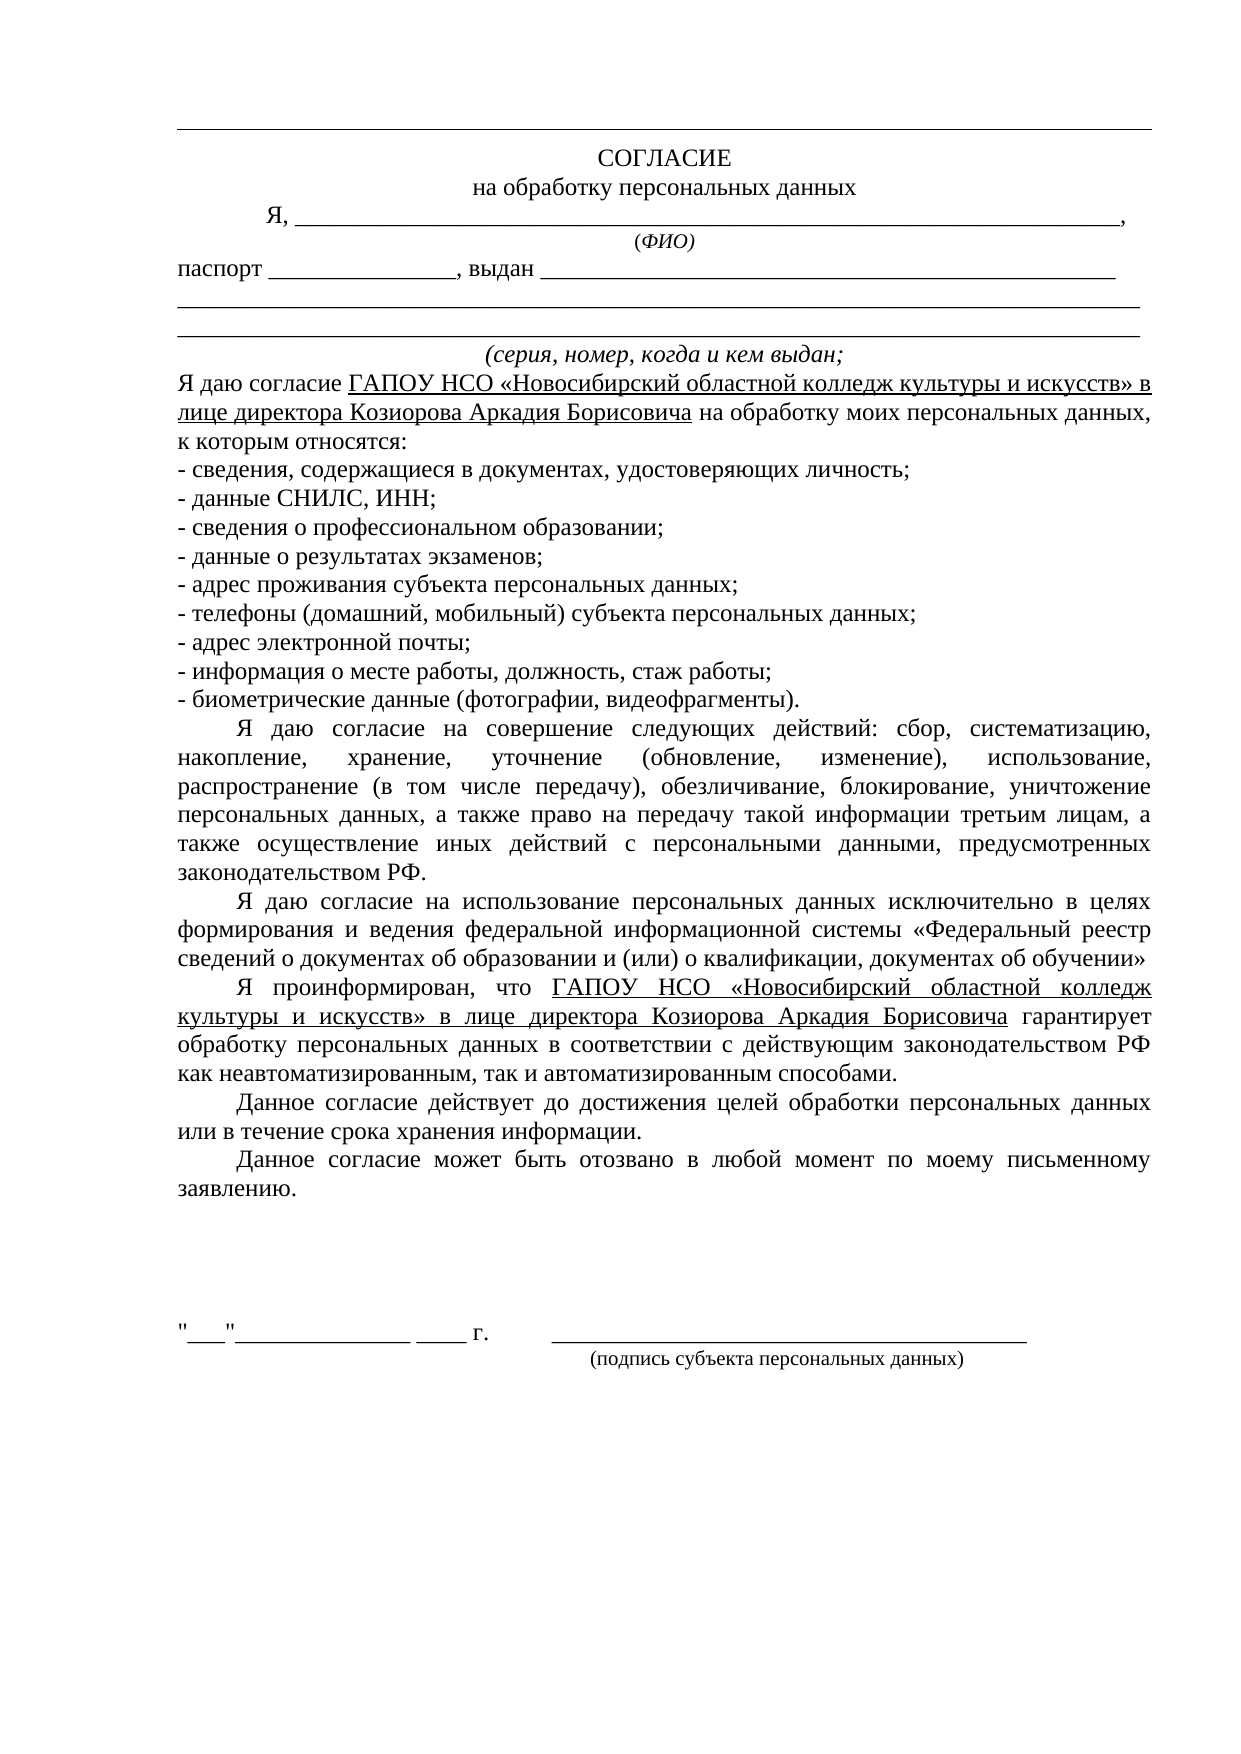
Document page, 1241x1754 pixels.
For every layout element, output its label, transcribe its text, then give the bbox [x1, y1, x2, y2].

text Данное согласие действует до достижения целей обработки персональных данных или в течение срока хранения информации. [177, 1087, 1152, 1144]
text - биометрические данные (фотографии, видеофрагменты). [177, 684, 1152, 713]
text СОГЛАСИЕ [177, 143, 1152, 172]
text Я, __________________________________________________________________, [177, 201, 1152, 229]
text - сведения, содержащиеся в документах, удостоверяющих личность; [177, 454, 1152, 483]
text - адрес электронной почты; [177, 627, 1152, 656]
text "___"______________ ____ г. ______________________________________ [177, 1317, 1152, 1346]
text (ФИО) [177, 229, 1152, 253]
text Данное согласие может быть отозвано в любой момент по моему письменному заявлению. [177, 1144, 1152, 1202]
text паспорт _______________, выдан ______________________________________________ [177, 253, 1152, 282]
text - телефоны (домашний, мобильный) субъекта персональных данных; [177, 598, 1152, 627]
text _____________________________________________________________________________ [177, 282, 1152, 311]
text (серия, номер, когда и кем выдан; [177, 339, 1152, 368]
text (подпись субъекта персональных данных) [177, 1346, 1152, 1370]
text Я даю согласие на использование персональных данных исключительно в целях формирования и ведения федеральной информационной системы «Федеральный реестр сведений о документах об образовании и (или) о квалификации, документах об обучении» [177, 886, 1152, 972]
text Я даю согласие ГАПОУ НСО «Новосибирский областной колледж культуры и искусств» в лице директора Козиорова Аркадия Борисовича на обработку моих персональных данных, к которым относятся: [177, 368, 1152, 454]
text _____________________________________________________________________________ [177, 311, 1152, 339]
text Я проинформирован, что ГАПОУ НСО «Новосибирский областной колледж культуры и искусств» в лице директора Козиорова Аркадия Борисовича гарантирует обработку персональных данных в соответствии с действующим законодательством РФ как неавтоматизированным, так и автоматизированным способами. [177, 972, 1152, 1087]
text - данные о результатах экзаменов; [177, 541, 1152, 569]
text Я даю согласие на совершение следующих действий: сбор, систематизацию, накопление, хранение, уточнение (обновление, изменение), использование, распространение (в том числе передачу), обезличивание, блокирование, уничтожение персональных данных, а также право на передачу такой информации третьим лицам, а также осуществление иных действий с персональными данными, предусмотренных законодательством РФ. [177, 713, 1152, 886]
text - адрес проживания субъекта персональных данных; [177, 569, 1152, 598]
text - сведения о профессиональном образовании; [177, 512, 1152, 541]
text - информация о месте работы, должность, стаж работы; [177, 656, 1152, 684]
text на обработку персональных данных [177, 172, 1152, 201]
text - данные СНИЛС, ИНН; [177, 483, 1152, 512]
